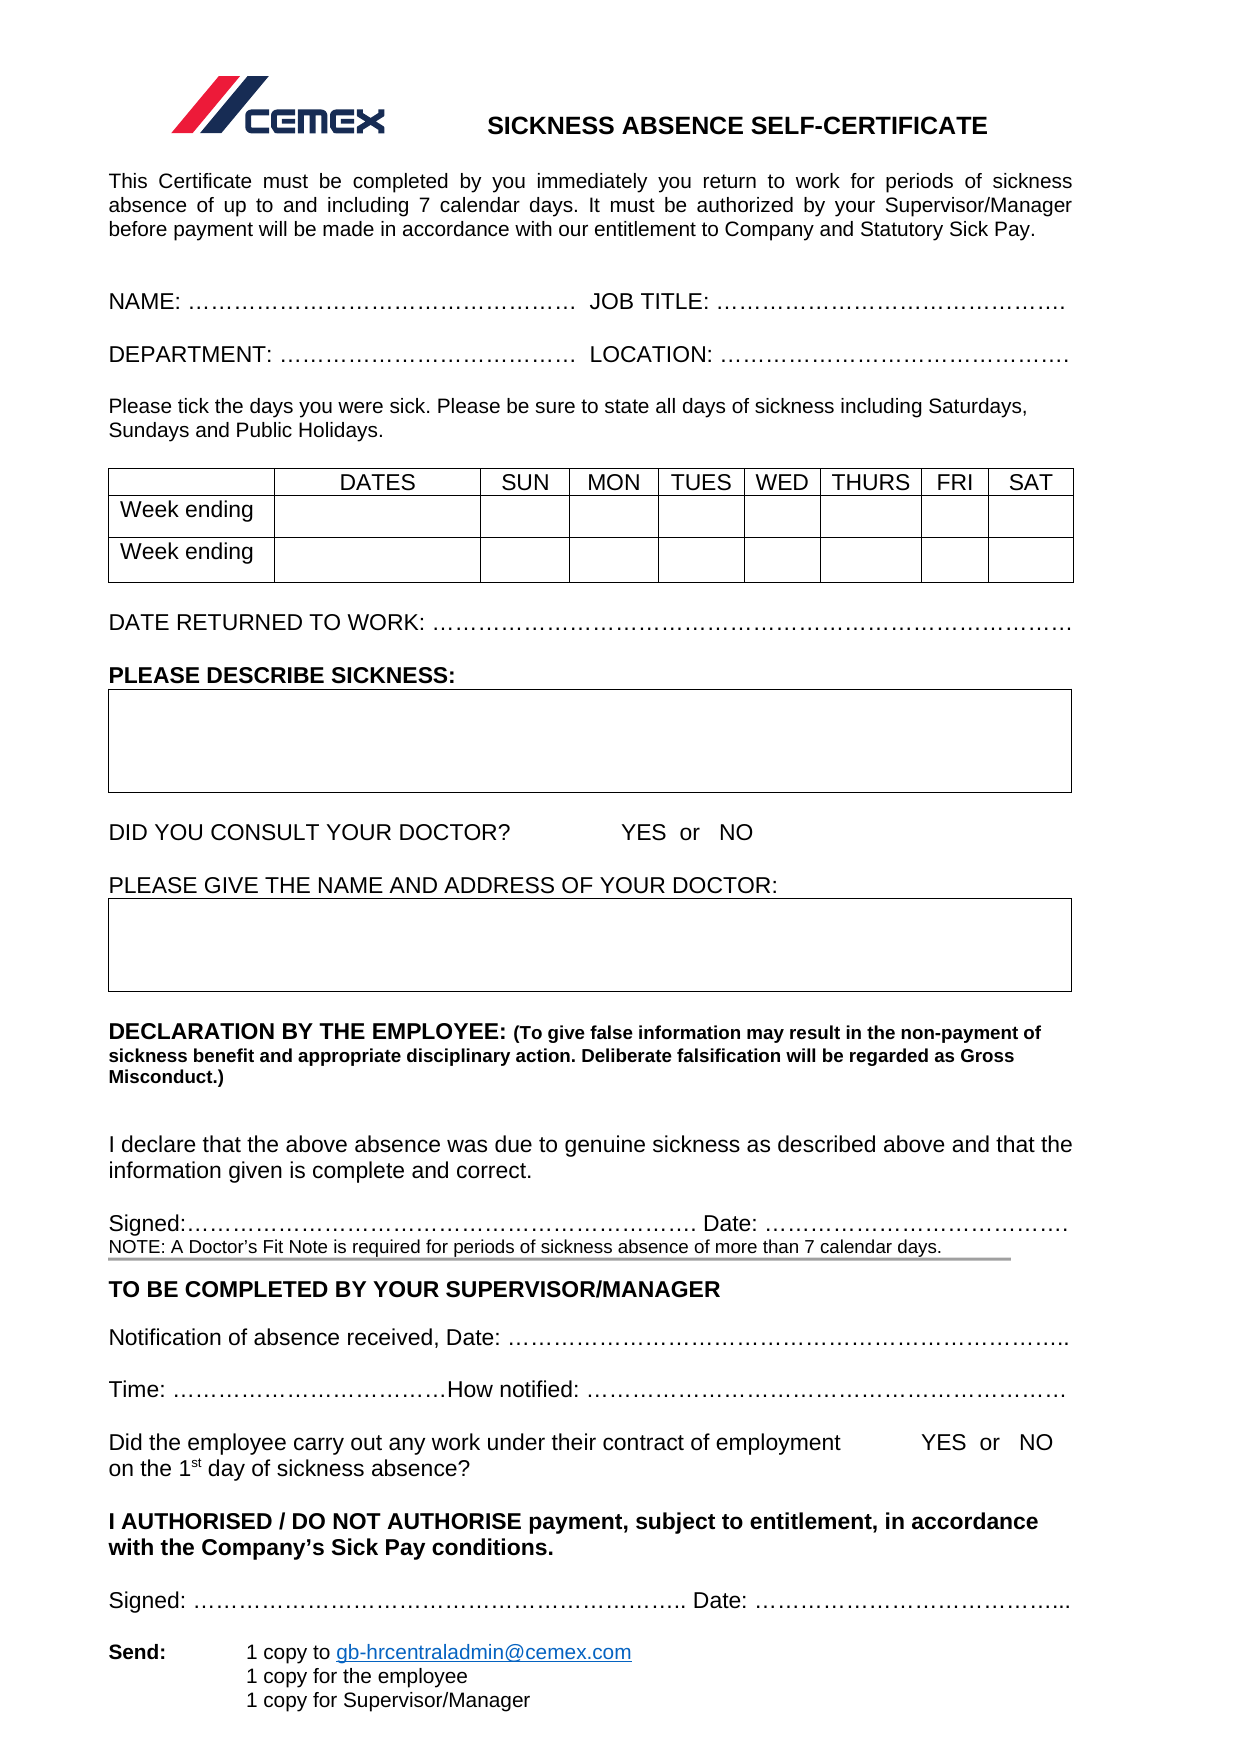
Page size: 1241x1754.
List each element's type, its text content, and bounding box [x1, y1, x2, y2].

text Signed: ……………………………………………………….. Date: …………………………………... [108, 1587, 1073, 1613]
text DID YOU CONSULT YOUR DOCTOR? YES or NO [108, 819, 1073, 846]
table_cell [989, 538, 1073, 582]
text I AUTHORISED / DO NOT AUTHORISE payment, subject to entitlement, in accordance with the Company’s Sick Pay conditions. [108, 1508, 1073, 1561]
table_cell [659, 496, 744, 537]
table_cell [275, 496, 480, 537]
text Did the employee carry out any work under their contract of employment YES or NO [108, 1429, 1073, 1455]
table_header [109, 899, 1071, 991]
table_header TUES [659, 469, 744, 495]
table_cell [570, 496, 658, 537]
table_cell [745, 496, 820, 537]
table_header SUN [481, 469, 569, 495]
table_cell [570, 538, 658, 582]
table_cell [922, 538, 988, 582]
text 1 copy for Supervisor/Manager [171, 1688, 1073, 1712]
table_header [109, 469, 274, 495]
table_cell [275, 538, 480, 582]
table_cell [821, 538, 921, 582]
table_header MON [570, 469, 658, 495]
table_cell [821, 496, 921, 537]
text 1 copy for the employee [108, 1664, 1073, 1688]
text NAME: …………………………………………… JOB TITLE: ………………………………………. [108, 288, 1073, 315]
table_cell Week ending [109, 496, 274, 537]
text on the 1st day of sickness absence? [108, 1455, 1073, 1482]
text Send: 1 copy to gb-hrcentraladmin@cemex.com [108, 1640, 1073, 1664]
table_header [109, 690, 1071, 792]
table_cell [922, 496, 988, 537]
table_header SAT [989, 469, 1073, 495]
text DECLARATION BY THE EMPLOYEE: (To give false information may result in the non-payment of sickness benefit and appropriate disciplinary action. Deliberate falsification will be regarded as Gross Misconduct.) [108, 1018, 1073, 1087]
table_header THURS [821, 469, 921, 495]
text TO BE COMPLETED BY YOUR SUPERVISOR/MANAGER [108, 1276, 1073, 1302]
text Please tick the days you were sick. Please be sure to state all days of sickness including Saturdays, Sundays and Public Holidays. [108, 394, 1073, 442]
table_cell Week ending [109, 538, 274, 582]
text This Certificate must be completed by you immediately you return to work for periods of sickness absence of up to and including 7 calendar days. It must be authorized by your Supervisor/Manager before payment will be made in accordance with our entitlement to Company and Statutory Sick Pay. [108, 168, 1073, 240]
table_header WED [745, 469, 820, 495]
table_header FRI [922, 469, 988, 495]
text PLEASE DESCRIBE SICKNESS: [108, 662, 1073, 688]
table_cell [989, 496, 1073, 537]
table_cell [659, 538, 744, 582]
text NOTE: A Doctor’s Fit Note is required for periods of sickness absence of more than 7 calendar days. [108, 1236, 1073, 1258]
text DATE RETURNED TO WORK: ………………………………………………………………………… [108, 609, 1073, 636]
table_cell [481, 496, 569, 537]
table_header DATES [275, 469, 480, 495]
text Signed:…………………………………………………………. Date: …………………………………. [108, 1210, 1073, 1236]
text Notification of absence received, Date: ……………………………………………………………….. [108, 1323, 1073, 1350]
text DEPARTMENT: ………………………………… LOCATION: ………………………………………. [108, 341, 1073, 367]
table_cell [481, 538, 569, 582]
text I declare that the above absence was due to genuine sickness as described above and that the information given is complete and correct. [108, 1131, 1073, 1183]
table_cell [745, 538, 820, 582]
text PLEASE GIVE THE NAME AND ADDRESS OF YOUR DOCTOR: [108, 872, 1073, 898]
text Time: ………………………………How notified: ……………………………………………………… [108, 1376, 1073, 1403]
